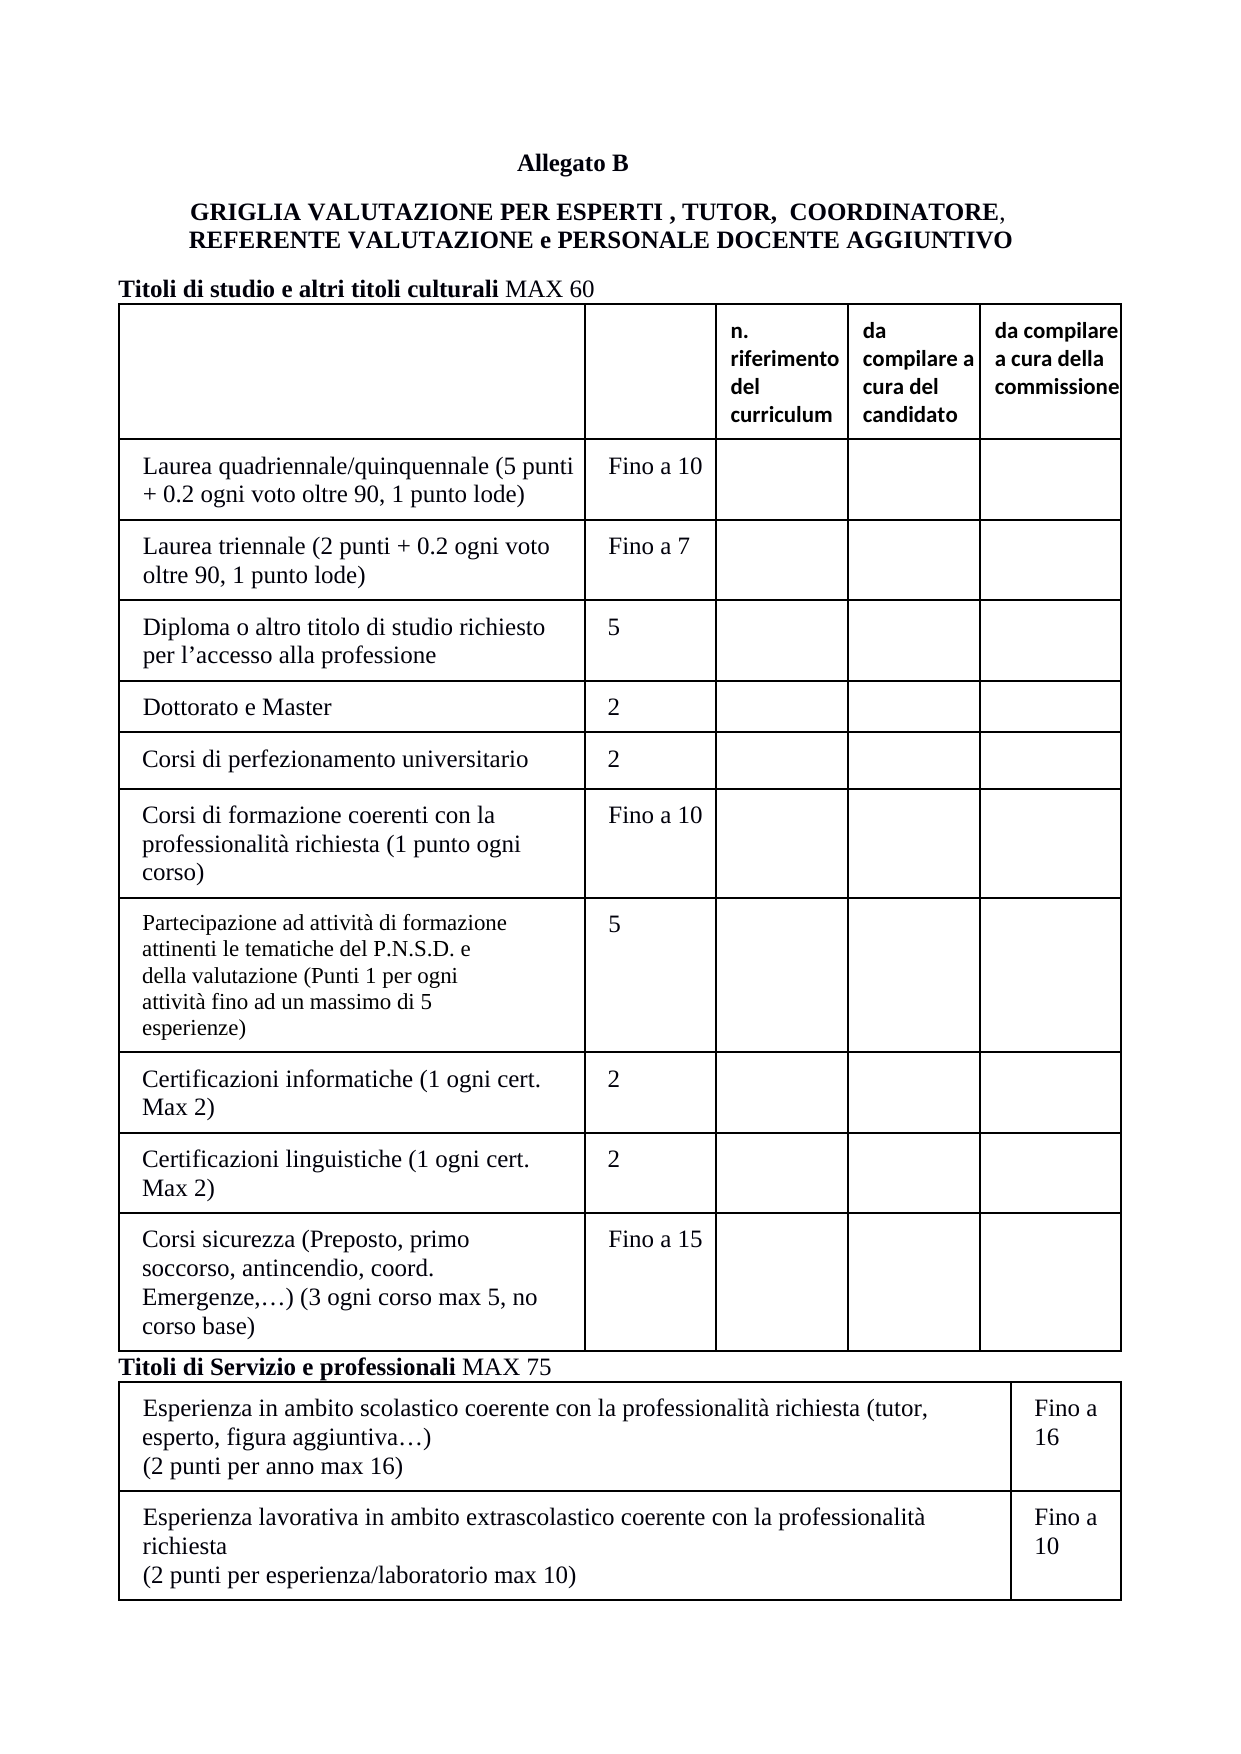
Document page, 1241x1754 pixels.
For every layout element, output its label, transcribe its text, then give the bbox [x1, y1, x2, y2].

table_cell [981, 733, 1120, 787]
table_cell Partecipazione ad attività di formazione attinenti le tematiche del P.N.S.D. e della valutazione (Punti 1 per ogni attività fino ad un massimo di 5 esperienze) [120, 899, 584, 1051]
table_cell Laurea quadriennale/quinquennale (5 punti + 0.2 ogni voto oltre 90, 1 punto lode) [120, 440, 584, 519]
table_cell [981, 521, 1120, 599]
table_cell 5 [586, 899, 715, 1051]
table_cell Fino a 10 [1012, 1492, 1120, 1599]
table_cell [981, 440, 1120, 519]
table_cell [849, 440, 979, 519]
table_cell [717, 899, 847, 1051]
table_cell [717, 440, 847, 519]
table_cell 2 [586, 733, 715, 787]
table_cell [981, 1053, 1120, 1132]
table_cell Corsi sicurezza (Preposto, primo soccorso, antincendio, coord. Emergenze,…) (3 ogni corso max 5, no corso base) [120, 1214, 584, 1350]
table_cell 2 [586, 682, 715, 731]
table_cell [849, 521, 979, 599]
table_cell [981, 601, 1120, 679]
text GRIGLIA​ ​VALUTAZIONE​ ​PER​ ​ESPERTI​ ​,​ ​TUTOR,​ ​ ​COORDINATORE, REFERENTE​ ​VALUTAZIONE​ ​e PERSONALE​ ​DOCENTE​ ​AGGIUNTIVO [118, 197, 1089, 254]
table_cell [981, 682, 1120, 731]
table_cell [717, 1134, 847, 1212]
table_header [120, 305, 584, 438]
table_cell [849, 1214, 979, 1350]
text Titoli​ ​di​ ​studio​ ​e​ ​altri​ ​titoli​ ​culturali MAX 60 [118, 274, 1089, 303]
table_cell Fino a 15 [586, 1214, 715, 1350]
text Titoli​ ​di​ ​Servizio​ ​e​ ​professionali MAX 75 [118, 1352, 1122, 1381]
table_cell [849, 1134, 979, 1212]
table_cell [849, 682, 979, 731]
text Allegato B ​ ​ ​ ​ ​ ​ ​ ​ ​ [118, 148, 1089, 176]
table_header n. riferimento del curriculum [717, 305, 847, 438]
table_cell [717, 790, 847, 897]
table_cell Diploma o altro titolo di studio richiesto per l’accesso alla professione [120, 601, 584, 679]
table_cell [849, 601, 979, 679]
table_cell 5 [586, 601, 715, 679]
table_cell 2 [586, 1053, 715, 1132]
table_cell [717, 682, 847, 731]
table_header Esperienza in ambito scolastico coerente con la professionalità richiesta (tutor, esperto, figura aggiuntiva…) (2 punti per anno max 16) [120, 1383, 1010, 1490]
table_header [586, 305, 715, 438]
table_header Fino a 16 [1012, 1383, 1120, 1490]
table_cell [981, 790, 1120, 897]
table_cell [981, 1134, 1120, 1212]
table_cell Fino a 10 [586, 790, 715, 897]
table_cell Fino a 7 [586, 521, 715, 599]
table_cell Laurea triennale (2 punti + 0.2 ogni voto oltre 90, 1 punto lode) [120, 521, 584, 599]
table_cell [717, 601, 847, 679]
table_cell Dottorato e Master [120, 682, 584, 731]
table_cell Fino a 10 [586, 440, 715, 519]
table_cell Esperienza lavorativa in ambito extrascolastico coerente con la professionalità richiesta (2 punti per esperienza/laboratorio max 10) [120, 1492, 1010, 1599]
table_cell [849, 1053, 979, 1132]
table_cell [849, 733, 979, 787]
table_cell [717, 733, 847, 787]
table_cell Corsi di perfezionamento universitario [120, 733, 584, 787]
table_cell [849, 899, 979, 1051]
table_cell [717, 1214, 847, 1350]
table_cell [717, 1053, 847, 1132]
table_cell [717, 521, 847, 599]
table_cell Corsi di formazione coerenti con la professionalità richiesta (1 punto ogni corso) [120, 790, 584, 897]
table_cell [981, 1214, 1120, 1350]
table_cell [981, 899, 1120, 1051]
table_cell Certificazioni informatiche (1 ogni cert. Max 2) [120, 1053, 584, 1132]
table_header da compilare a cura del candidato [849, 305, 979, 438]
table_cell 2 [586, 1134, 715, 1212]
table_cell Certificazioni linguistiche (1 ogni cert. Max 2) [120, 1134, 584, 1212]
table_header da compilare a cura della commissione [981, 305, 1120, 438]
table_cell [849, 790, 979, 897]
